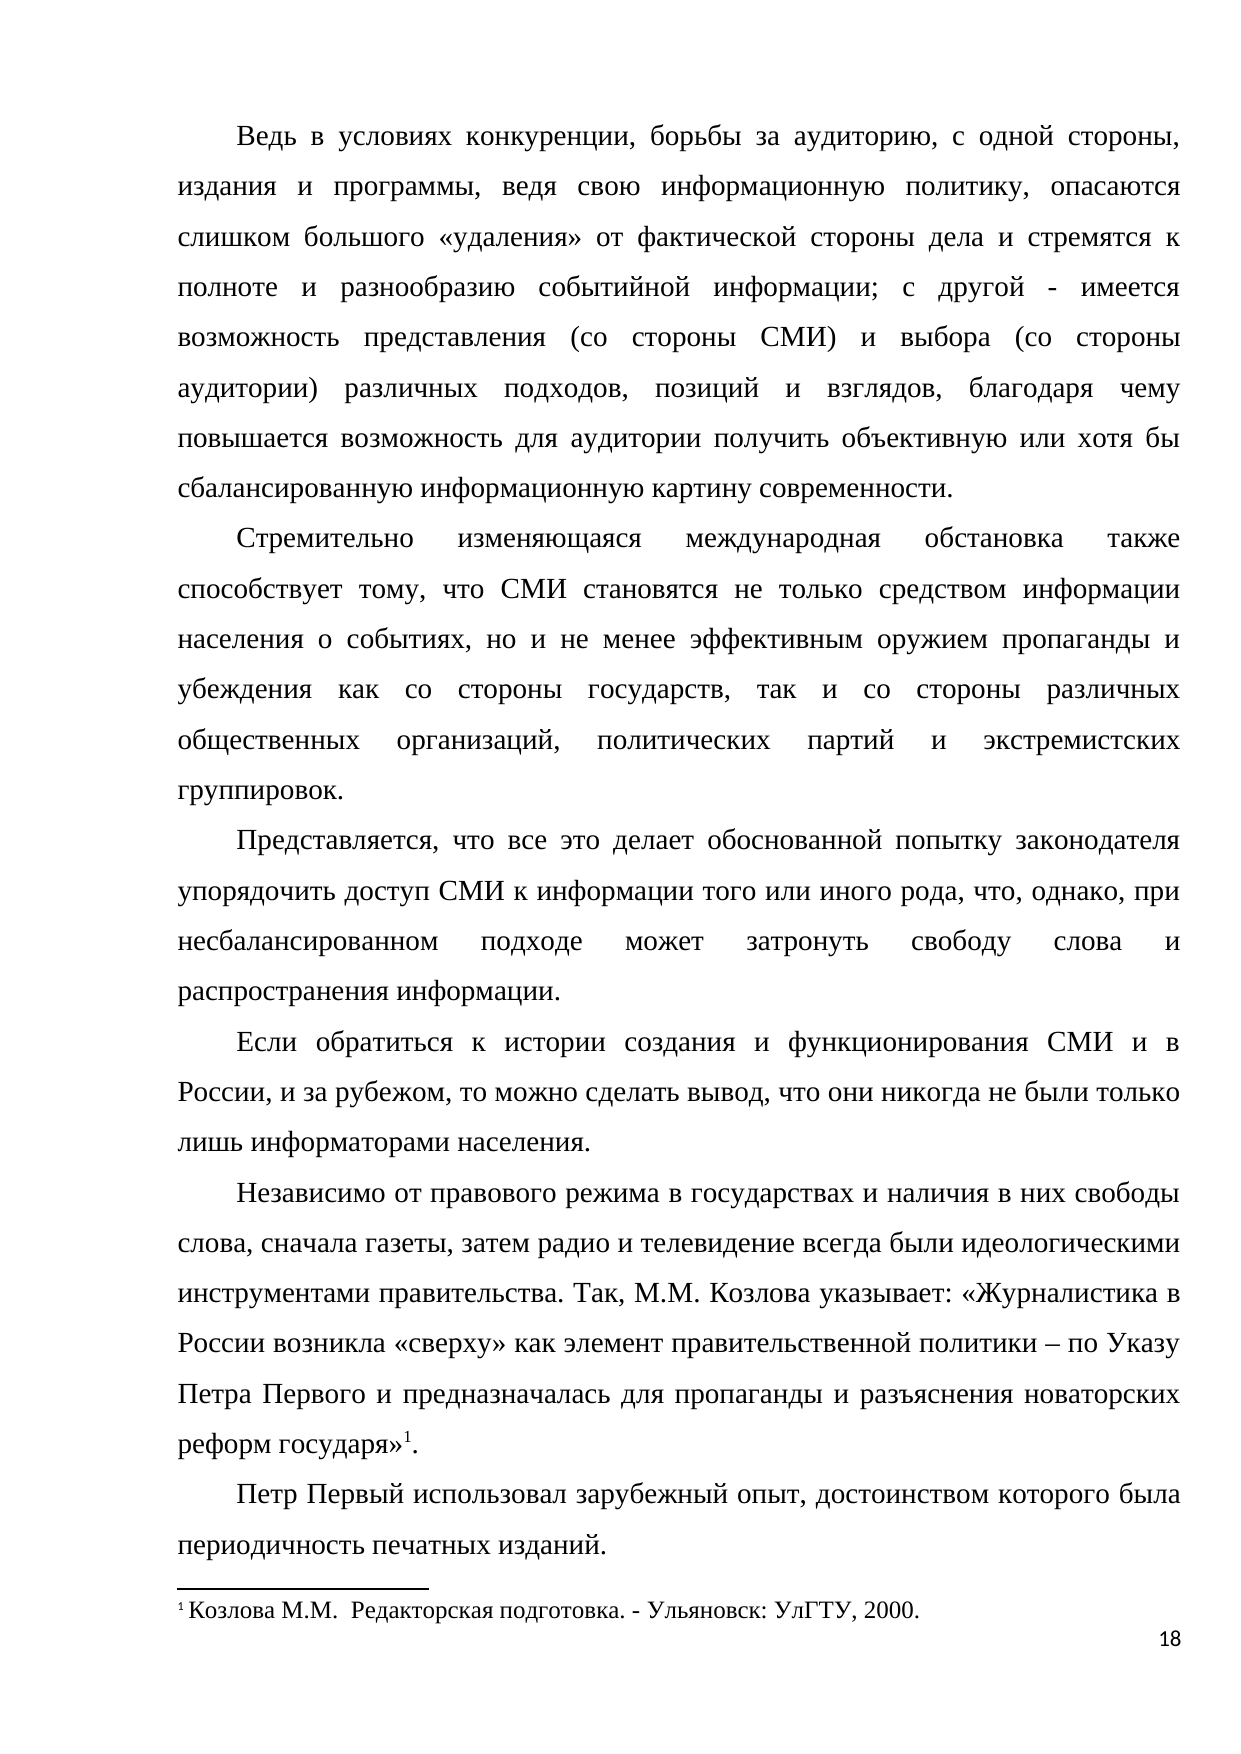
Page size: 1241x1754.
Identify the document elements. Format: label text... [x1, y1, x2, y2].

list Если обратиться к истории создания и функционирования СМИ и в России, и за рубежом, то можно сделать вывод, что они никогда не были только лишь информаторами населения. [177, 1024, 1181, 1158]
list Независимо от правового режима в государствах и наличия в них свободы слова, сначала газеты, затем радио и телевидение всегда были идеологическими инструментами правительства. Так, М.М. Козлова указывает: «Журналистика в России возникла «сверху» как элемент правительственной политики – по Указу Петра Первого и предназначалась для пропаганды и разъяснения новаторских реформ государя». [177, 1175, 1181, 1460]
list Представляется, что все это делает обоснованной попытку законодателя упорядочить доступ СМИ к информации того или иного рода, что, однако, при несбалансированном подходе может затронуть свободу слова и распространения информации. [177, 822, 1181, 1007]
list Ведь в условиях конкуренции, борьбы за аудиторию, с одной стороны, издания и программы, ведя свою информационную политику, опасаются слишком большого «удаления» от фактической стороны дела и стремятся к полноте и разнообразию событийной информации; с другой - имеется возможность представления (со стороны СМИ) и выбора (со стороны аудитории) различных подходов, позиций и взглядов, благодаря чему повышается возможность для аудитории получить объективную или хотя бы сбалансированную информационную картину современности. [177, 118, 1181, 504]
list Стремительно изменяющаяся международная обстановка также способствует тому, что СМИ становятся не только средством информации населения о событиях, но и не менее эффективным оружием пропаганды и убеждения как со стороны государств, так и со стороны различных общественных организаций, политических партий и экстремистских группировок. [177, 521, 1181, 806]
list Петр Первый использовал зарубежный опыт, достоинством которого была периодичность печатных изданий. [177, 1477, 1181, 1560]
